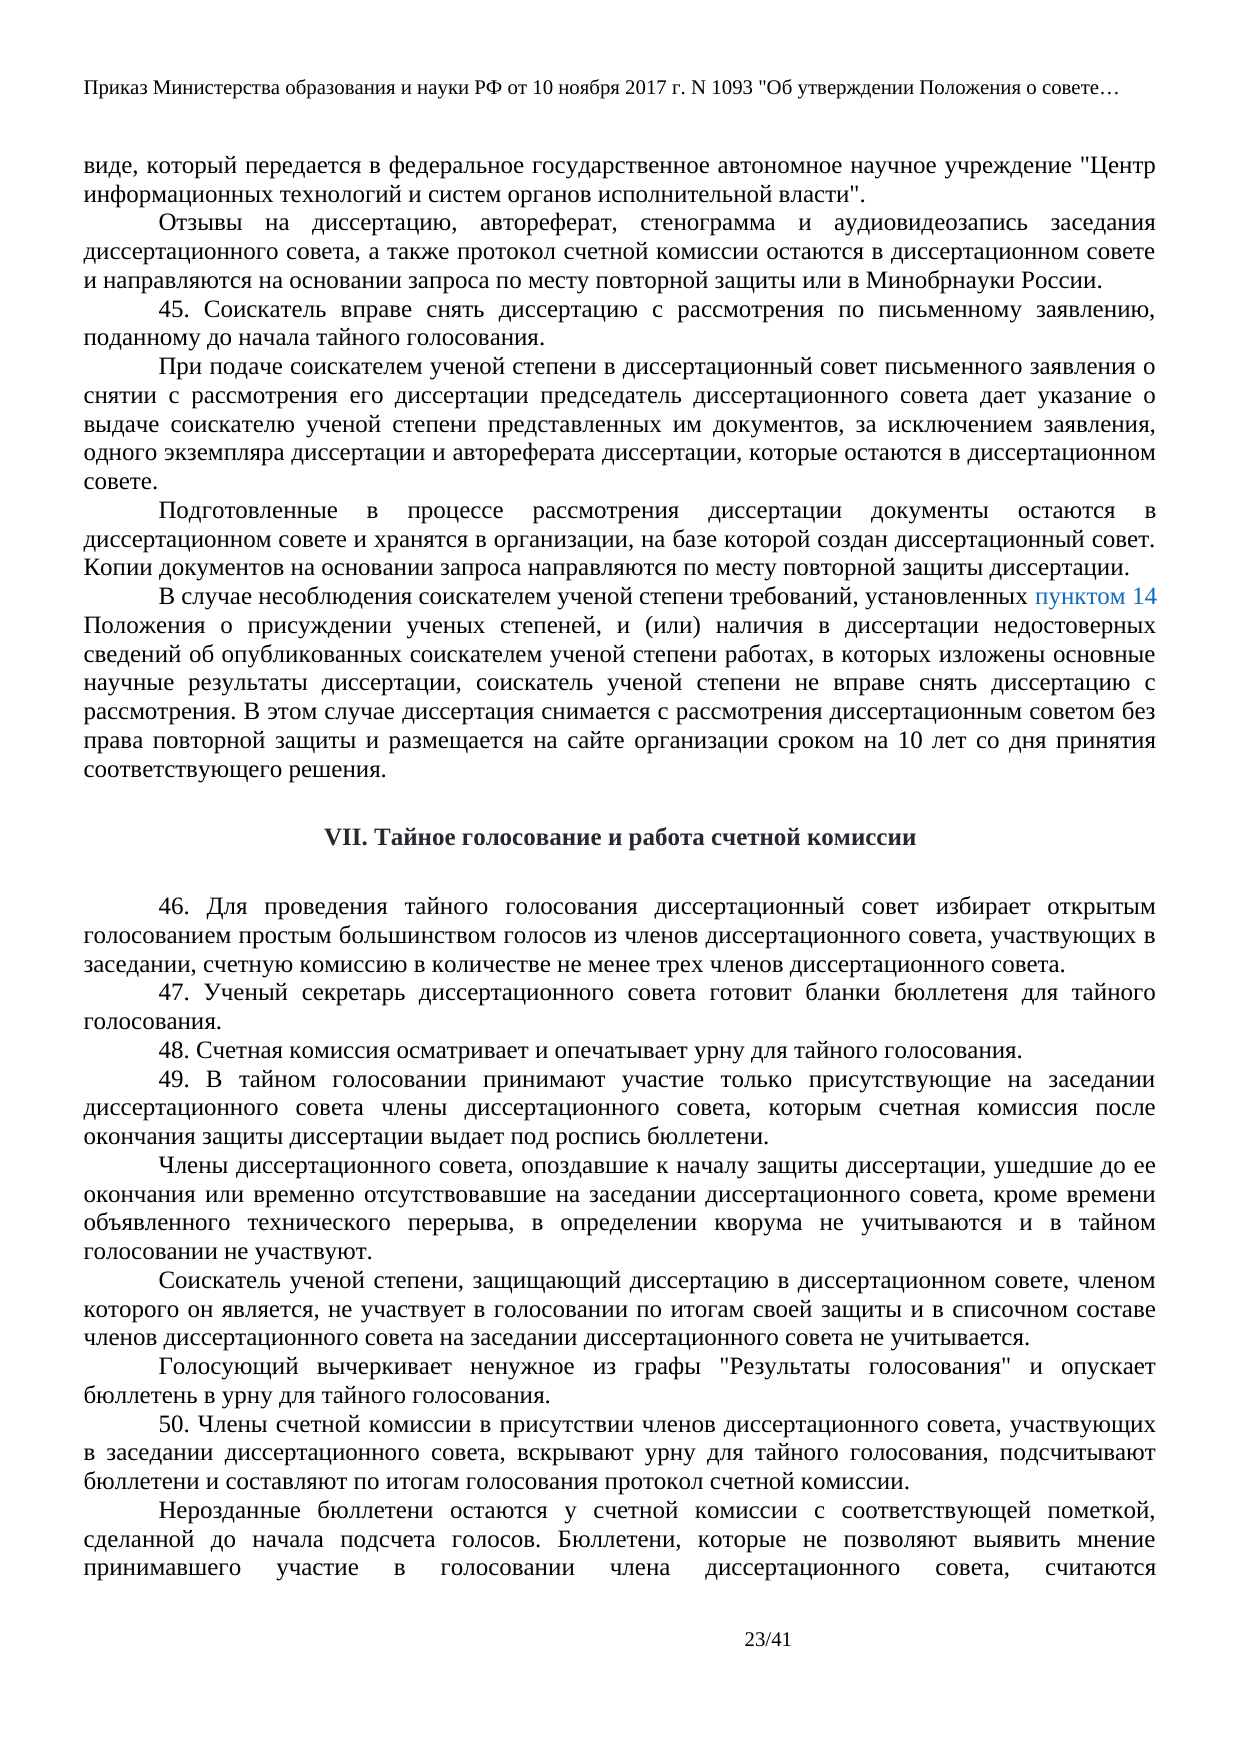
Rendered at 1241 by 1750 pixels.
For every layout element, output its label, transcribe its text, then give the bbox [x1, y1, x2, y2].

subtitle VII. Тайное голосование и работа счетной комиссии [83, 822, 1157, 851]
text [83, 1495, 1157, 1581]
text 50. Члены счетной комиссии в присутствии членов диссертационного совета, участвующих в заседании диссертационного совета, вскрывают урну для тайного голосования, подсчитывают бюллетени и составляют по итогам голосования протокол счетной комиссии. [83, 1409, 1157, 1495]
text Члены диссертационного совета, опоздавшие к началу защиты диссертации, ушедшие до ее окончания или временно отсутствовавшие на заседании диссертационного совета, кроме времени объявленного технического перерыва, в определении кворума не учитываются и в тайном голосовании не участвуют. [83, 1150, 1157, 1265]
text 46. Для проведения тайного голосования диссертационный совет избирает открытым голосованием простым большинством голосов из членов диссертационного совета, участвующих в заседании, счетную комиссию в количестве не менее трех членов диссертационного совета. [83, 891, 1157, 977]
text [83, 150, 1157, 207]
text В случае несоблюдения соискателем ученой степени требований, установленных пунктом 14 Положения о присуждении ученых степеней, и (или) наличия в диссертации недостоверных сведений об опубликованных соискателем ученой степени работах, в которых изложены основные научные результаты диссертации, соискатель ученой степени не вправе снять диссертацию с рассмотрения. В этом случае диссертация снимается с рассмотрения диссертационным советом без права повторной защиты и размещается на сайте организации сроком на 10 лет со дня принятия соответствующего решения. [83, 581, 1157, 782]
text При подаче соискателем ученой степени в диссертационный совет письменного заявления о снятии с рассмотрения его диссертации председатель диссертационного совета дает указание о выдаче соискателю ученой степени представленных им документов, за исключением заявления, одного экземпляра диссертации и автореферата диссертации, которые остаются в диссертационном совете. [83, 351, 1157, 495]
text Отзывы на диссертацию, автореферат, стенограмма и аудиовидеозапись заседания диссертационного совета, а также протокол счетной комиссии остаются в диссертационном совете и направляются на основании запроса по месту повторной защиты или в Минобрнауки России. [83, 207, 1157, 294]
text Соискатель ученой степени, защищающий диссертацию в диссертационном совете, членом которого он является, не участвует в голосовании по итогам своей защиты и в списочном составе членов диссертационного совета на заседании диссертационного совета не учитывается. [83, 1265, 1157, 1351]
text 49. В тайном голосовании принимают участие только присутствующие на заседании диссертационного совета члены диссертационного совета, которым счетная комиссия после окончания защиты диссертации выдает под роспись бюллетени. [83, 1064, 1157, 1150]
text Голосующий вычеркивает ненужное из графы "Результаты голосования" и опускает бюллетень в урну для тайного голосования. [83, 1351, 1157, 1409]
text 48. Счетная комиссия осматривает и опечатывает урну для тайного голосования. [83, 1035, 1157, 1064]
text 45. Соискатель вправе снять диссертацию с рассмотрения по письменному заявлению, поданному до начала тайного голосования. [83, 294, 1157, 351]
text 47. Ученый секретарь диссертационного совета готовит бланки бюллетеня для тайного голосования. [83, 977, 1157, 1035]
text Подготовленные в процессе рассмотрения диссертации документы остаются в диссертационном совете и хранятся в организации, на базе которой создан диссертационный совет. Копии документов на основании запроса направляются по месту повторной защиты диссертации. [83, 495, 1157, 581]
